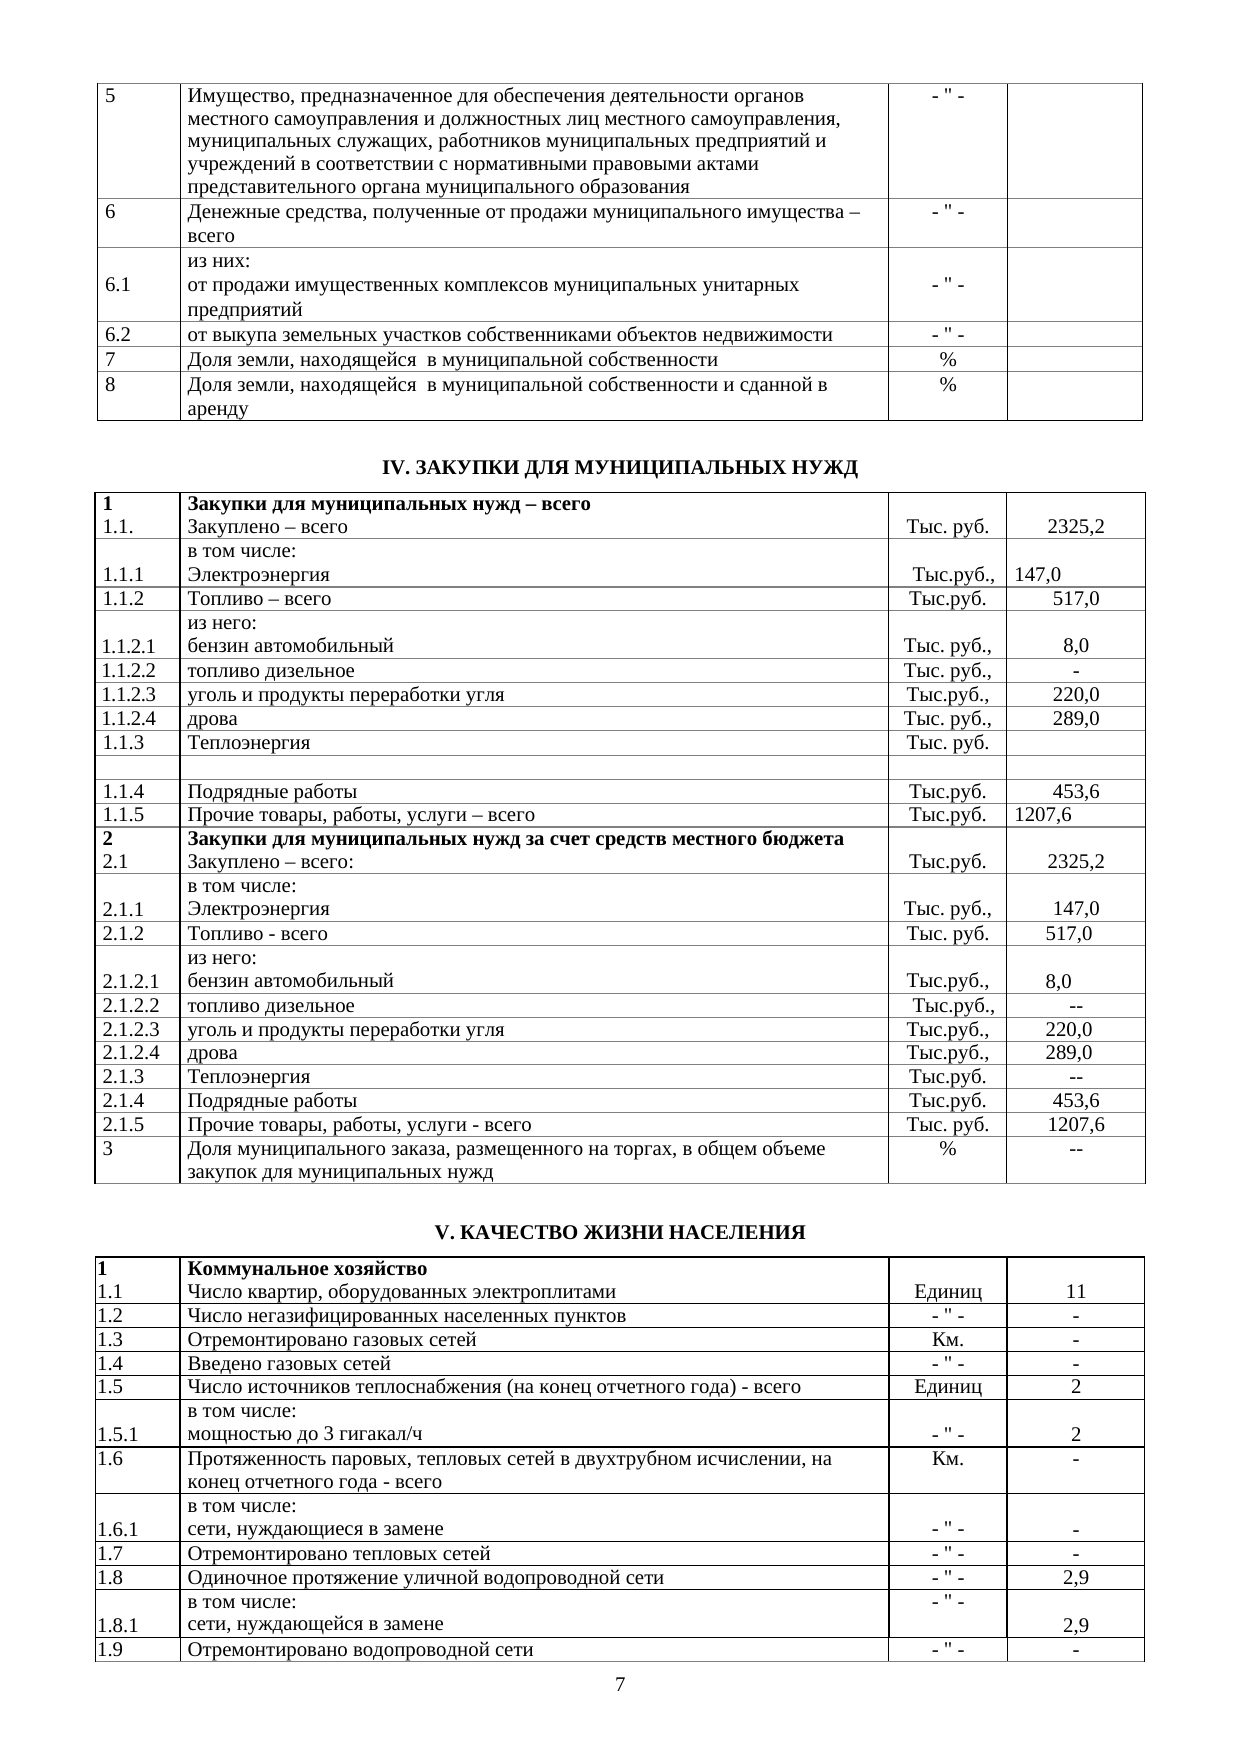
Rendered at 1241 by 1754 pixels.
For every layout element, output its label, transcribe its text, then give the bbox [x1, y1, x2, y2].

table_cell 6.2 [98, 322, 180, 346]
table_cell уголь и продукты переработки угля [181, 1018, 888, 1041]
table_cell дрова [181, 707, 888, 730]
table_cell -- [1007, 994, 1145, 1017]
table_cell 2.1.2.2 [96, 994, 179, 1017]
table_cell [1007, 539, 1145, 563]
table_cell Одиночное протяжение уличной водопроводной сети [181, 1566, 888, 1589]
table_cell - " - [890, 1352, 1006, 1374]
table_cell 1.8 [96, 1566, 179, 1589]
table_cell 2.1.2.3 [96, 1018, 179, 1041]
table_cell - " - [889, 322, 1007, 346]
table_cell Тыс.руб. [889, 1089, 1006, 1112]
table_cell 2 2.1 [96, 828, 179, 873]
table_cell Тыс.руб. [889, 1065, 1006, 1088]
table_cell 8,0 [1007, 611, 1145, 658]
table_cell Прочие товары, работы, услуги - всего [181, 1113, 888, 1136]
table_cell Тыс.руб. [889, 804, 1006, 826]
table_header 1 [96, 493, 179, 515]
table_cell [1008, 372, 1142, 420]
table_header Единиц [890, 1258, 1006, 1303]
table_cell 147,0 [1007, 874, 1145, 921]
table_cell Доля земли, находящейся в муниципальной собственности и сданной в аренду [181, 372, 888, 420]
table_cell - " - [889, 199, 1007, 247]
table_cell - " - [890, 1304, 1006, 1327]
table_header Закупки для муниципальных нужд – всего [181, 493, 888, 515]
table_cell Подрядные работы [181, 780, 888, 803]
table_cell 2,9 [1008, 1566, 1144, 1589]
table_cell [181, 1590, 888, 1637]
table_cell 5 [98, 84, 180, 198]
table_cell 1.9 [96, 1638, 180, 1661]
table_cell Число негазифицированных населенных пунктов [181, 1304, 888, 1327]
table_cell Км. [890, 1448, 1006, 1493]
table_cell 1.6.1 [96, 1494, 179, 1541]
table_cell 2.1.2 [96, 922, 179, 945]
table_cell топливо дизельное [181, 994, 888, 1017]
table_cell 220,0 [1007, 683, 1145, 706]
table_cell 1.1. [96, 515, 179, 538]
table_cell 2 [1008, 1400, 1144, 1446]
table_cell Теплоэнергия [181, 731, 888, 755]
table_cell Тыс.руб. [889, 780, 1006, 803]
table_cell 1207,6 [1007, 1113, 1145, 1136]
table_cell топливо дизельное [181, 659, 888, 682]
table_cell -- [1007, 1065, 1145, 1088]
table_cell % [889, 347, 1007, 371]
text V. качество жизни населения [106, 1220, 1134, 1244]
table_cell - " - [890, 1566, 1006, 1589]
table_cell в том числе: Электроэнергия [181, 874, 888, 921]
table_cell Тыс.руб., [889, 994, 1006, 1017]
table_cell 2 [1008, 1376, 1144, 1398]
table_cell из него: бензин автомобильный [181, 946, 888, 993]
table_cell Тыс.руб. [889, 828, 1006, 873]
table_cell дрова [181, 1042, 888, 1064]
table_cell - " - [889, 84, 1007, 198]
table_cell Подрядные работы [181, 1089, 888, 1112]
table_cell Доля муниципального заказа, размещенного на торгах, в общем объеме закупок для муниципальных нужд [181, 1137, 888, 1183]
table_cell Тыс. руб., [889, 659, 1006, 682]
table_cell 1.4 [96, 1352, 179, 1374]
table_cell 1.1.2.4 [96, 707, 179, 730]
table_cell Отремонтировано газовых сетей [181, 1328, 888, 1351]
table_cell - " - [890, 1494, 1006, 1541]
table_cell из них: от продажи имущественных комплексов муниципальных унитарных предприятий [181, 248, 888, 321]
table_cell Закуплено – всего [181, 515, 888, 538]
table_header [1007, 493, 1145, 515]
table_cell 2.1.2.4 [96, 1042, 179, 1064]
table_cell 1.1.4 [96, 780, 179, 803]
table_cell 453,6 [1007, 780, 1145, 803]
table_cell [1007, 731, 1145, 755]
table_cell Тыс. руб. [889, 731, 1006, 755]
table_cell 2325,2 [1007, 515, 1145, 538]
table_cell Электроэнергия [181, 563, 888, 586]
table_cell [889, 756, 1006, 779]
table_cell - " - [890, 1400, 1006, 1446]
table_cell - [1008, 1304, 1144, 1327]
table_header Коммунальное хозяйство Число квартир, оборудованных электроплитами [181, 1258, 888, 1303]
table_cell Км. [890, 1328, 1006, 1351]
table_cell Отремонтировано водопроводной сети [181, 1638, 888, 1661]
table_cell - " - [890, 1590, 1006, 1637]
table_cell [1008, 347, 1142, 371]
table_cell 517,0 [1007, 922, 1145, 945]
table_cell - " - [889, 1638, 1007, 1661]
table_cell в том числе: сети, нуждающиеся в замене [181, 1494, 888, 1541]
table_cell 1.1.5 [96, 804, 179, 826]
table_cell Протяженность паровых, тепловых сетей в двухтрубном исчислении, на конец отчетного года - всего [181, 1448, 888, 1493]
table_cell Тыс. руб. [889, 1113, 1006, 1136]
table_cell уголь и продукты переработки угля [181, 683, 888, 706]
table_cell 1.1.2.2 [96, 659, 179, 682]
table_cell Тыс.руб., [889, 946, 1006, 993]
table_cell 2.1.2.1 [96, 946, 179, 993]
table_cell [181, 756, 888, 779]
table_cell - " - [890, 1542, 1006, 1565]
table_cell 1.1.1 [96, 563, 179, 586]
table_cell Тыс. руб. [889, 515, 1006, 538]
table_cell 1.2 [96, 1304, 179, 1327]
table_cell 1.7 [96, 1542, 179, 1565]
table_cell [1008, 199, 1142, 247]
table_cell [1008, 248, 1142, 321]
table_cell 6.1 [98, 248, 180, 321]
table_cell Топливо – всего [181, 588, 888, 610]
table_cell 1.3 [96, 1328, 179, 1351]
table_cell Тыс.руб., [889, 1018, 1006, 1041]
table_cell Тыс.руб., [889, 1042, 1006, 1064]
table_cell 453,6 [1007, 1089, 1145, 1112]
table_cell Тыс. руб., [889, 707, 1006, 730]
table_cell Введено газовых сетей [181, 1352, 888, 1374]
table_cell 220,0 [1007, 1018, 1145, 1041]
table_cell [1007, 756, 1145, 779]
table_cell - [1008, 1638, 1144, 1661]
table_cell Тыс.руб., [889, 563, 1006, 586]
table_cell [96, 756, 179, 779]
table_cell - [1007, 659, 1145, 682]
table_cell 1.6 [96, 1448, 179, 1493]
table_header 11 [1008, 1258, 1144, 1303]
table_cell 1.1.3 [96, 731, 179, 755]
table_cell [889, 539, 1006, 563]
table_cell из него: бензин автомобильный [181, 611, 888, 658]
table_cell 7 [98, 347, 180, 371]
table_cell 517,0 [1007, 588, 1145, 610]
table_cell Прочие товары, работы, услуги – всего [181, 804, 888, 826]
table_cell 1.1.2.3 [96, 683, 179, 706]
table_cell 1.1.2 [96, 588, 179, 610]
table_cell Единиц [890, 1376, 1006, 1398]
table_cell 1.8.1 [96, 1590, 179, 1637]
table_cell 2,9 [1008, 1590, 1144, 1637]
table_cell 3 [96, 1137, 179, 1183]
table_cell 1.1.2.1 [96, 611, 179, 658]
table_cell - [1008, 1352, 1144, 1374]
table_cell % [889, 372, 1007, 420]
table_cell 2.1.4 [96, 1089, 179, 1112]
text IV. Закупки для муниципальных нужд [106, 456, 1134, 479]
table_cell Теплоэнергия [181, 1065, 888, 1088]
table_cell - [1008, 1542, 1144, 1565]
table_cell Тыс. руб., [889, 874, 1006, 921]
table_cell [96, 539, 179, 563]
table_cell 8,0 [1007, 946, 1145, 993]
table_cell 1.5.1 [96, 1400, 179, 1446]
table_cell - " - [889, 248, 1007, 321]
table_cell Тыс. руб., [889, 611, 1006, 658]
table_cell 147,0 [1007, 563, 1145, 586]
table_cell 1207,6 [1007, 804, 1145, 826]
table_cell Закупки для муниципальных нужд за счет средств местного бюджета Закуплено – всего: [181, 828, 888, 873]
table_cell Тыс.руб. [889, 588, 1006, 610]
table_cell - [1008, 1448, 1144, 1493]
table_cell от выкупа земельных участков собственниками объектов недвижимости [181, 322, 888, 346]
table_cell [1008, 84, 1142, 198]
table_header 1 1.1 [96, 1258, 179, 1303]
table_cell Доля земли, находящейся в муниципальной собственности [181, 347, 888, 371]
table_cell Топливо - всего [181, 922, 888, 945]
table_cell 8 [98, 372, 180, 420]
table_cell Тыс.руб., [889, 683, 1006, 706]
table_cell 2.1.3 [96, 1065, 179, 1088]
table_header [889, 493, 1006, 515]
table_cell в том числе: [181, 539, 888, 563]
table_cell 289,0 [1007, 1042, 1145, 1064]
table_cell [1008, 322, 1142, 346]
table_cell 6 [98, 199, 180, 247]
table_cell % [889, 1137, 1006, 1183]
table_cell 2325,2 [1007, 828, 1145, 873]
table_cell - [1008, 1328, 1144, 1351]
table_cell Имущество, предназначенное для обеспечения деятельности органов местного самоуправления и должностных лиц местного самоуправления, муниципальных служащих, работников муниципальных предприятий и учреждений в соответствии с нормативными правовыми актами представительного органа муниципального образования [181, 84, 888, 198]
table_cell 2.1.1 [96, 874, 179, 921]
table_cell 1.5 [96, 1376, 179, 1398]
table_cell в том числе: мощностью до 3 гигакал/ч [181, 1400, 888, 1446]
table_cell Тыс. руб. [889, 922, 1006, 945]
table_cell 2.1.5 [96, 1113, 179, 1136]
table_cell Число источников теплоснабжения (на конец отчетного года) - всего [181, 1376, 888, 1398]
table_cell 289,0 [1007, 707, 1145, 730]
table_cell -- [1007, 1137, 1145, 1183]
table_cell Отремонтировано тепловых сетей [181, 1542, 888, 1565]
table_cell - [1008, 1494, 1144, 1541]
table_cell Денежные средства, полученные от продажи муниципального имущества – всего [181, 199, 888, 247]
